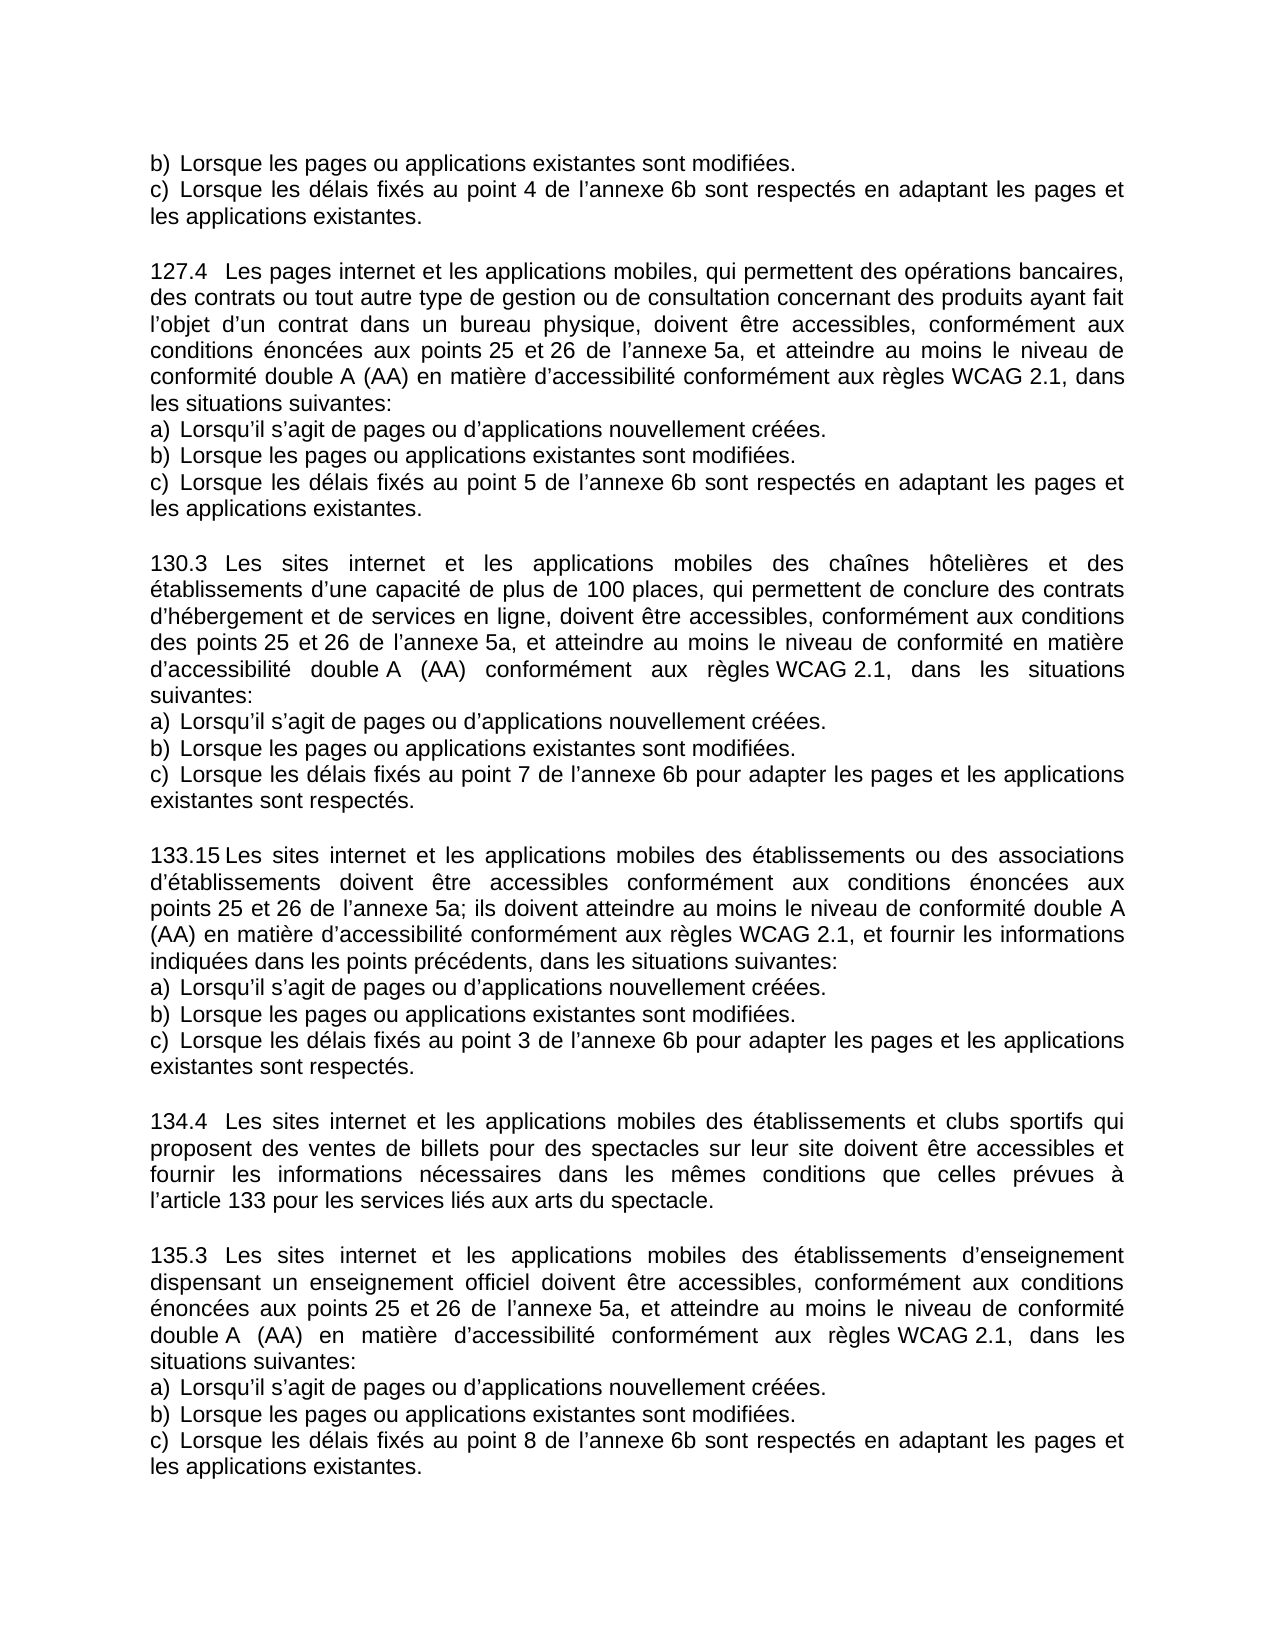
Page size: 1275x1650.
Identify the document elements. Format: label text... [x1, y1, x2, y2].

list Lorsque les délais fixés au point 5 de l’annexe 6b sont respectés en adaptant les pages et les applications existantes. [150, 469, 1125, 521]
list Lorsque les pages ou applications existantes sont modifiées. [150, 1001, 1125, 1027]
list Lorsque les pages ou applications existantes sont modifiées. [150, 734, 1125, 761]
list Lorsqu’il s’agit de pages ou d’applications nouvellement créées. [150, 974, 1125, 1001]
list Lorsque les délais fixés au point 3 de l’annexe 6b pour adapter les pages et les applications existantes sont respectés. [150, 1027, 1125, 1079]
list Lorsque les pages ou applications existantes sont modifiées. [150, 150, 1125, 176]
list Les sites internet et les applications mobiles des établissements d’enseignement dispensant un enseignement officiel doivent être accessibles, conformément aux conditions énoncées aux points 25 et 26 de l’annexe 5a, et atteindre au moins le niveau de conformité double A (AA) en matière d’accessibilité conformément aux règles WCAG 2.1, dans les situations suivantes: [150, 1242, 1125, 1374]
list Lorsque les délais fixés au point 4 de l’annexe 6b sont respectés en adaptant les pages et les applications existantes. [150, 176, 1125, 229]
list Lorsque les délais fixés au point 8 de l’annexe 6b sont respectés en adaptant les pages et les applications existantes. [150, 1427, 1125, 1480]
list Lorsqu’il s’agit de pages ou d’applications nouvellement créées. [150, 708, 1125, 734]
list Lorsque les pages ou applications existantes sont modifiées. [150, 1401, 1125, 1427]
list Les pages internet et les applications mobiles, qui permettent des opérations bancaires, des contrats ou tout autre type de gestion ou de consultation concernant des produits ayant fait l’objet d’un contrat dans un bureau physique, doivent être accessibles, conformément aux conditions énoncées aux points 25 et 26 de l’annexe 5a, et atteindre au moins le niveau de conformité double A (AA) en matière d’accessibilité conformément aux règles WCAG 2.1, dans les situations suivantes: [150, 258, 1125, 416]
list Les sites internet et les applications mobiles des établissements et clubs sportifs qui proposent des ventes de billets pour des spectacles sur leur site doivent être accessibles et fournir les informations nécessaires dans les mêmes conditions que celles prévues à l’article 133 pour les services liés aux arts du spectacle. [150, 1108, 1125, 1214]
list Lorsqu’il s’agit de pages ou d’applications nouvellement créées. [150, 416, 1125, 442]
list Lorsque les délais fixés au point 7 de l’annexe 6b pour adapter les pages et les applications existantes sont respectés. [150, 761, 1125, 814]
list Lorsque les pages ou applications existantes sont modifiées. [150, 442, 1125, 469]
list Les sites internet et les applications mobiles des chaînes hôtelières et des établissements d’une capacité de plus de 100 places, qui permettent de conclure des contrats d’hébergement et de services en ligne, doivent être accessibles, conformément aux conditions des points 25 et 26 de l’annexe 5a, et atteindre au moins le niveau de conformité en matière d’accessibilité double A (AA) conformément aux règles WCAG 2.1, dans les situations suivantes: [150, 550, 1125, 708]
list Lorsqu’il s’agit de pages ou d’applications nouvellement créées. [150, 1374, 1125, 1401]
list Les sites internet et les applications mobiles des établissements ou des associations d’établissements doivent être accessibles conformément aux conditions énoncées aux points 25 et 26 de l’annexe 5a; ils doivent atteindre au moins le niveau de conformité double A (AA) en matière d’accessibilité conformément aux règles WCAG 2.1, et fournir les informations indiquées dans les points précédents, dans les situations suivantes: [150, 842, 1125, 974]
